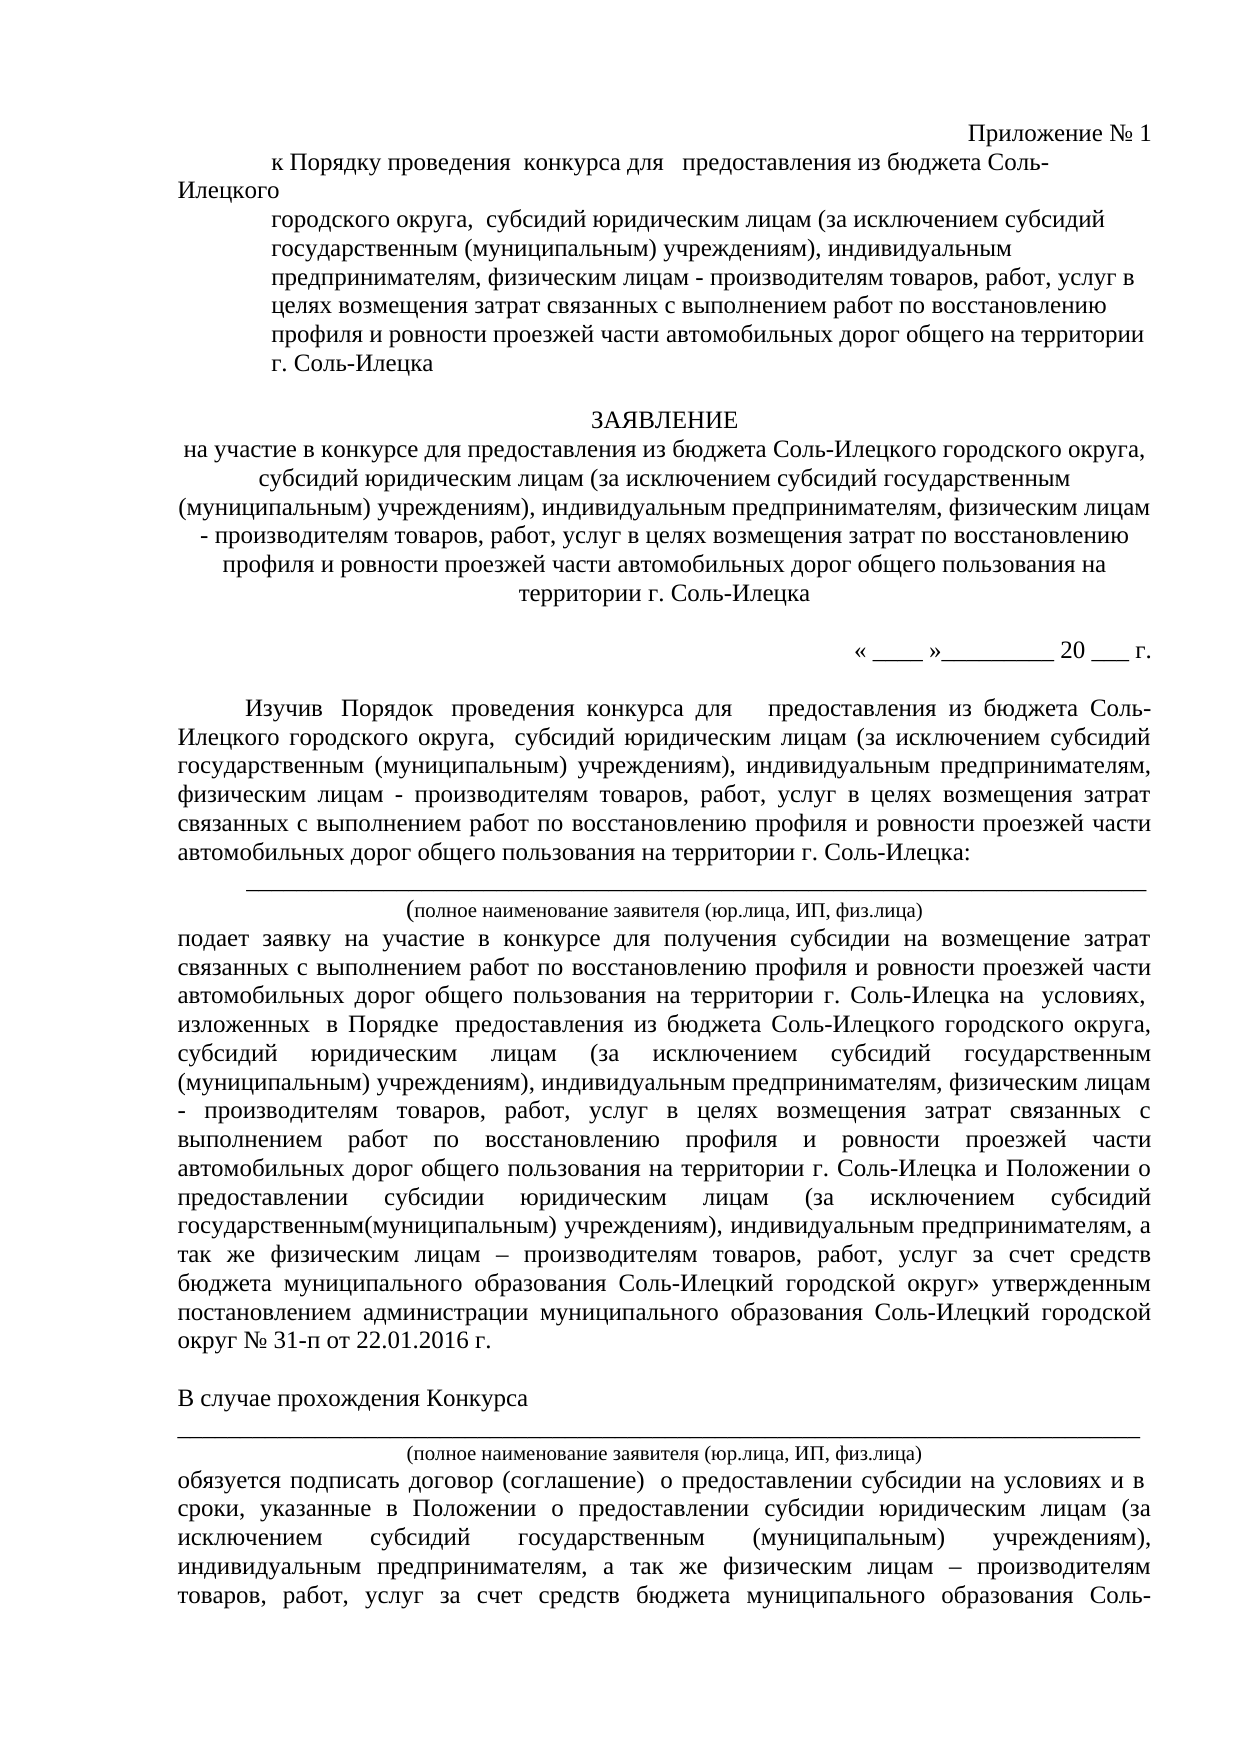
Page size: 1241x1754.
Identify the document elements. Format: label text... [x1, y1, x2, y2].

text г. Соль-Илецка [177, 348, 1152, 377]
text « ____ »_________ 20 ___ г. [177, 636, 1152, 664]
text Изучив Порядок проведения конкурса для предоставления из бюджета Соль-Илецкого городского округа, субсидий юридическим лицам (за исключением субсидий государственным (муниципальным) учреждениям), индивидуальным предпринимателям, физическим лицам - производителям товаров, работ, услуг в целях возмещения затрат связанных с выполнением работ по восстановлению профиля и ровности проезжей части автомобильных дорог общего пользования на территории г. Соль-Илецка: [177, 693, 1152, 866]
text предпринимателям, физическим лицам - производителям товаров, работ, услуг в [177, 262, 1152, 291]
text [177, 1465, 1152, 1608]
text (полное наименование заявителя (юр.лица, ИП, физ.лица) [177, 1441, 1152, 1465]
text ЗАЯВЛЕНИЕ [177, 406, 1152, 434]
text подает заявку на участие в конкурсе для получения субсидии на возмещение затрат связанных с выполнением работ по восстановлению профиля и ровности проезжей части автомобильных дорог общего пользования на территории г. Соль-Илецка на условиях, изложенных в Порядке предоставления из бюджета Соль-Илецкого городского округа, субсидий юридическим лицам (за исключением субсидий государственным (муниципальным) учреждениям), индивидуальным предпринимателям, физическим лицам - производителям товаров, работ, услуг в целях возмещения затрат связанных с выполнением работ по восстановлению профиля и ровности проезжей части автомобильных дорог общего пользования на территории г. Соль-Илецка и Положении о предоставлении субсидии юридическим лицам (за исключением субсидий государственным(муниципальным) учреждениям), индивидуальным предпринимателям, а так же физическим лицам – производителям товаров, работ, услуг за счет средств бюджета муниципального образования Соль-Илецкий городской округ» утвержденным постановлением администрации муниципального образования Соль-Илецкий городской округ № 31-п от 22.01.2016 г. [177, 923, 1152, 1354]
text на участие в конкурсе для предоставления из бюджета Соль-Илецкого городского округа, субсидий юридическим лицам (за исключением субсидий государственным (муниципальным) учреждениям), индивидуальным предпринимателям, физическим лицам - производителям товаров, работ, услуг в целях возмещения затрат по восстановлению профиля и ровности проезжей части автомобильных дорог общего пользования на территории г. Соль-Илецка [177, 434, 1152, 607]
text к Порядку проведения конкурса для предоставления из бюджета Соль-Илецкого [177, 147, 1152, 204]
text (полное наименование заявителя (юр.лица, ИП, физ.лица) [177, 894, 1152, 923]
text городского округа, субсидий юридическим лицам (за исключением субсидий [177, 204, 1152, 233]
text В случае прохождения Конкурса _____________________________________________________________________________ [177, 1383, 1152, 1441]
text ________________________________________________________________________ [177, 866, 1152, 894]
text профиля и ровности проезжей части автомобильных дорог общего на территории [177, 319, 1152, 348]
text целях возмещения затрат связанных с выполнением работ по восстановлению [177, 291, 1152, 319]
text государственным (муниципальным) учреждениям), индивидуальным [177, 233, 1152, 262]
text Приложение № 1 [177, 118, 1152, 147]
